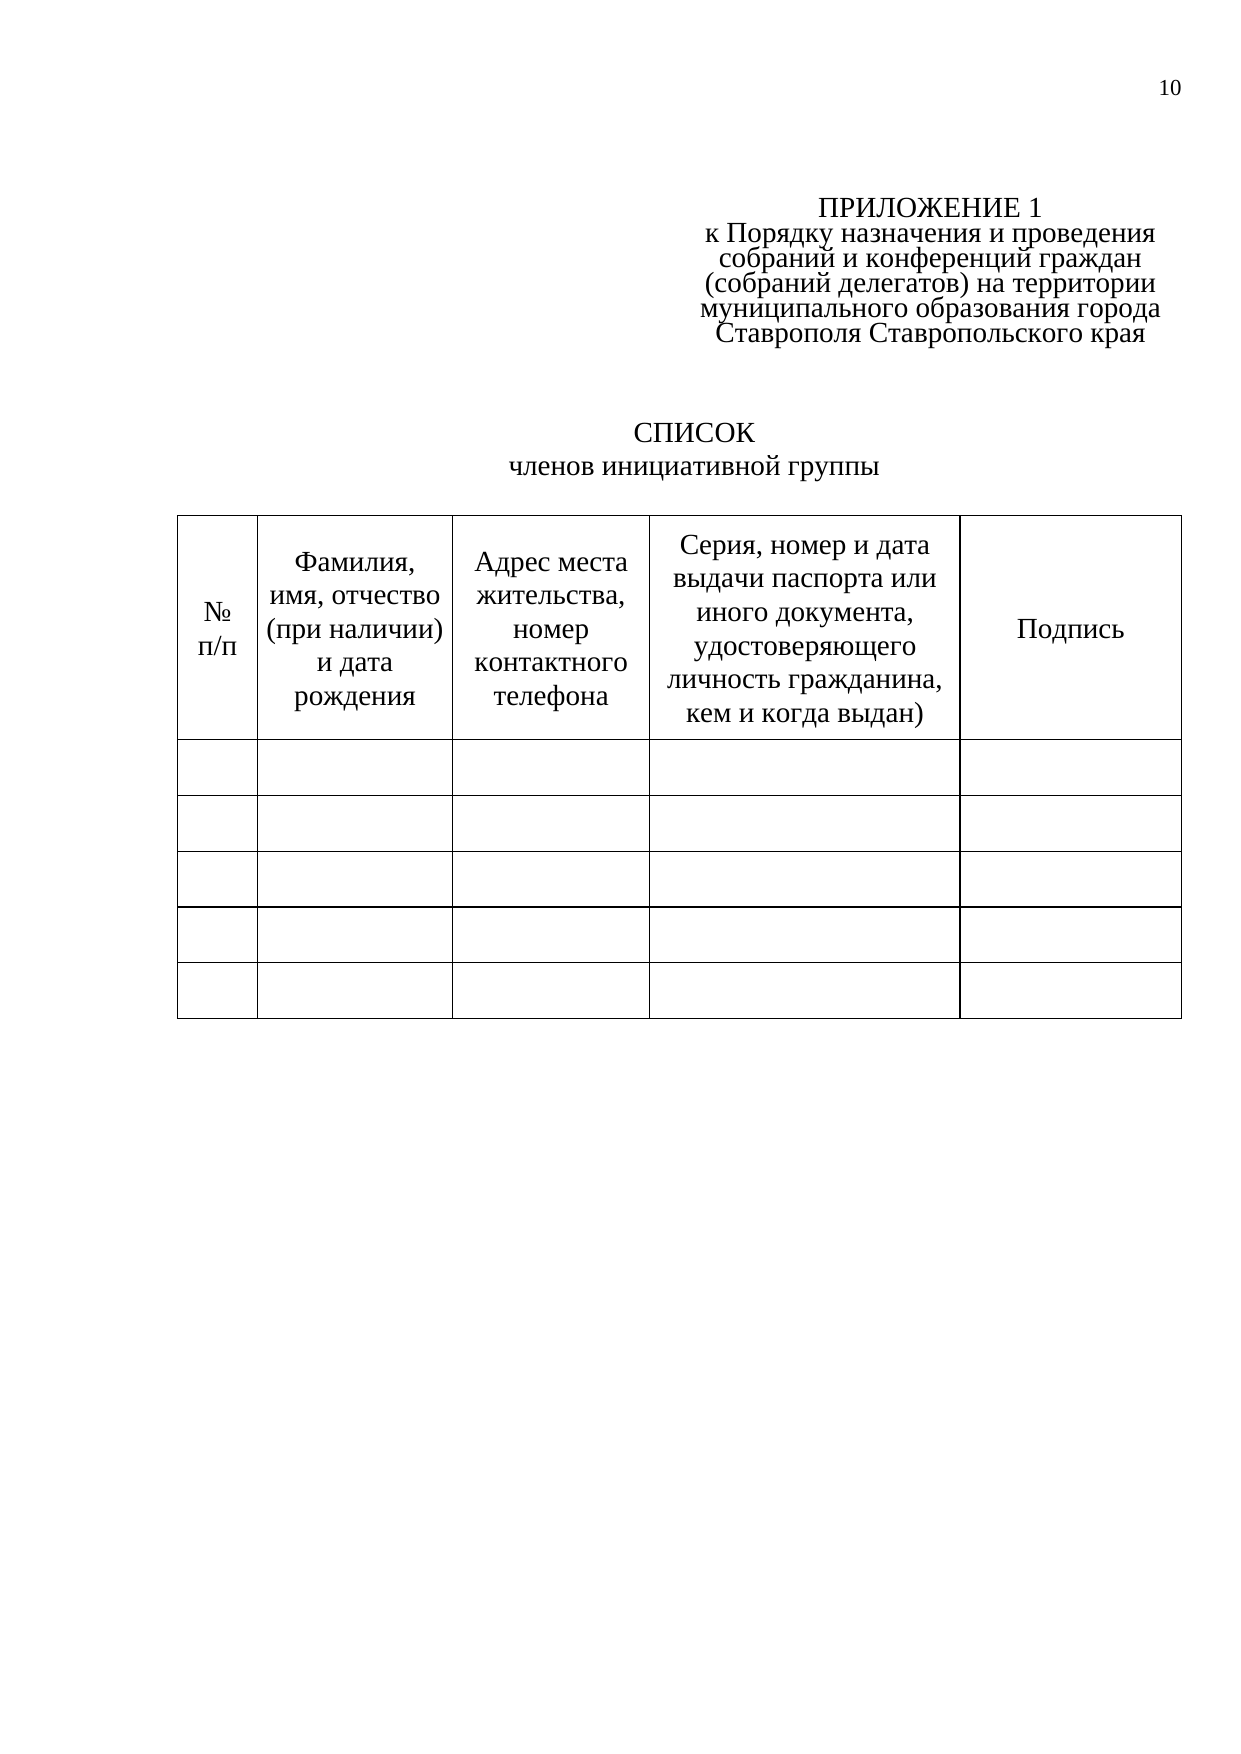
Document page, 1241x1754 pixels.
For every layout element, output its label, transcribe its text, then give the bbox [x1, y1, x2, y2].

table_cell [258, 908, 452, 962]
table_header Серия, номер и дата выдачи паспорта или иного документа, удостоверяющего личность гражданина, кем и когда выдан) [650, 516, 959, 739]
table_header Подпись [961, 516, 1181, 739]
table_cell [961, 908, 1181, 962]
table_cell [650, 852, 959, 906]
table_cell [258, 740, 452, 795]
table_cell [453, 963, 649, 1018]
text к Порядку назначения и проведения собраний и конференций граждан (собраний делегатов) на территории муниципального образования города Ставрополя Ставропольского края [679, 223, 1181, 348]
text СПИСОК [207, 415, 1181, 448]
table_cell [453, 852, 649, 906]
table_cell [453, 908, 649, 962]
table_cell [453, 740, 649, 795]
table_cell [258, 796, 452, 851]
table_cell [178, 740, 257, 795]
table_cell [650, 963, 959, 1018]
text ПРИЛОЖЕНИЕ 1 [679, 198, 1181, 223]
table_cell [961, 796, 1181, 851]
table_header № п/п [178, 516, 257, 739]
table_cell [178, 852, 257, 906]
table_cell [961, 963, 1181, 1018]
table_cell [258, 963, 452, 1018]
text членов инициативной группы [207, 448, 1181, 482]
table_cell [961, 852, 1181, 906]
table_header Адрес места жительства, номер контактного телефона [453, 516, 649, 739]
table_cell [650, 796, 959, 851]
table_cell [178, 908, 257, 962]
table_cell [178, 963, 257, 1018]
table_cell [650, 740, 959, 795]
table_header Фамилия, имя, отчество (при наличии) и дата рождения [258, 516, 452, 739]
table_cell [453, 796, 649, 851]
table_cell [178, 796, 257, 851]
table_cell [258, 852, 452, 906]
table_cell [650, 908, 959, 962]
table_cell [961, 740, 1181, 795]
